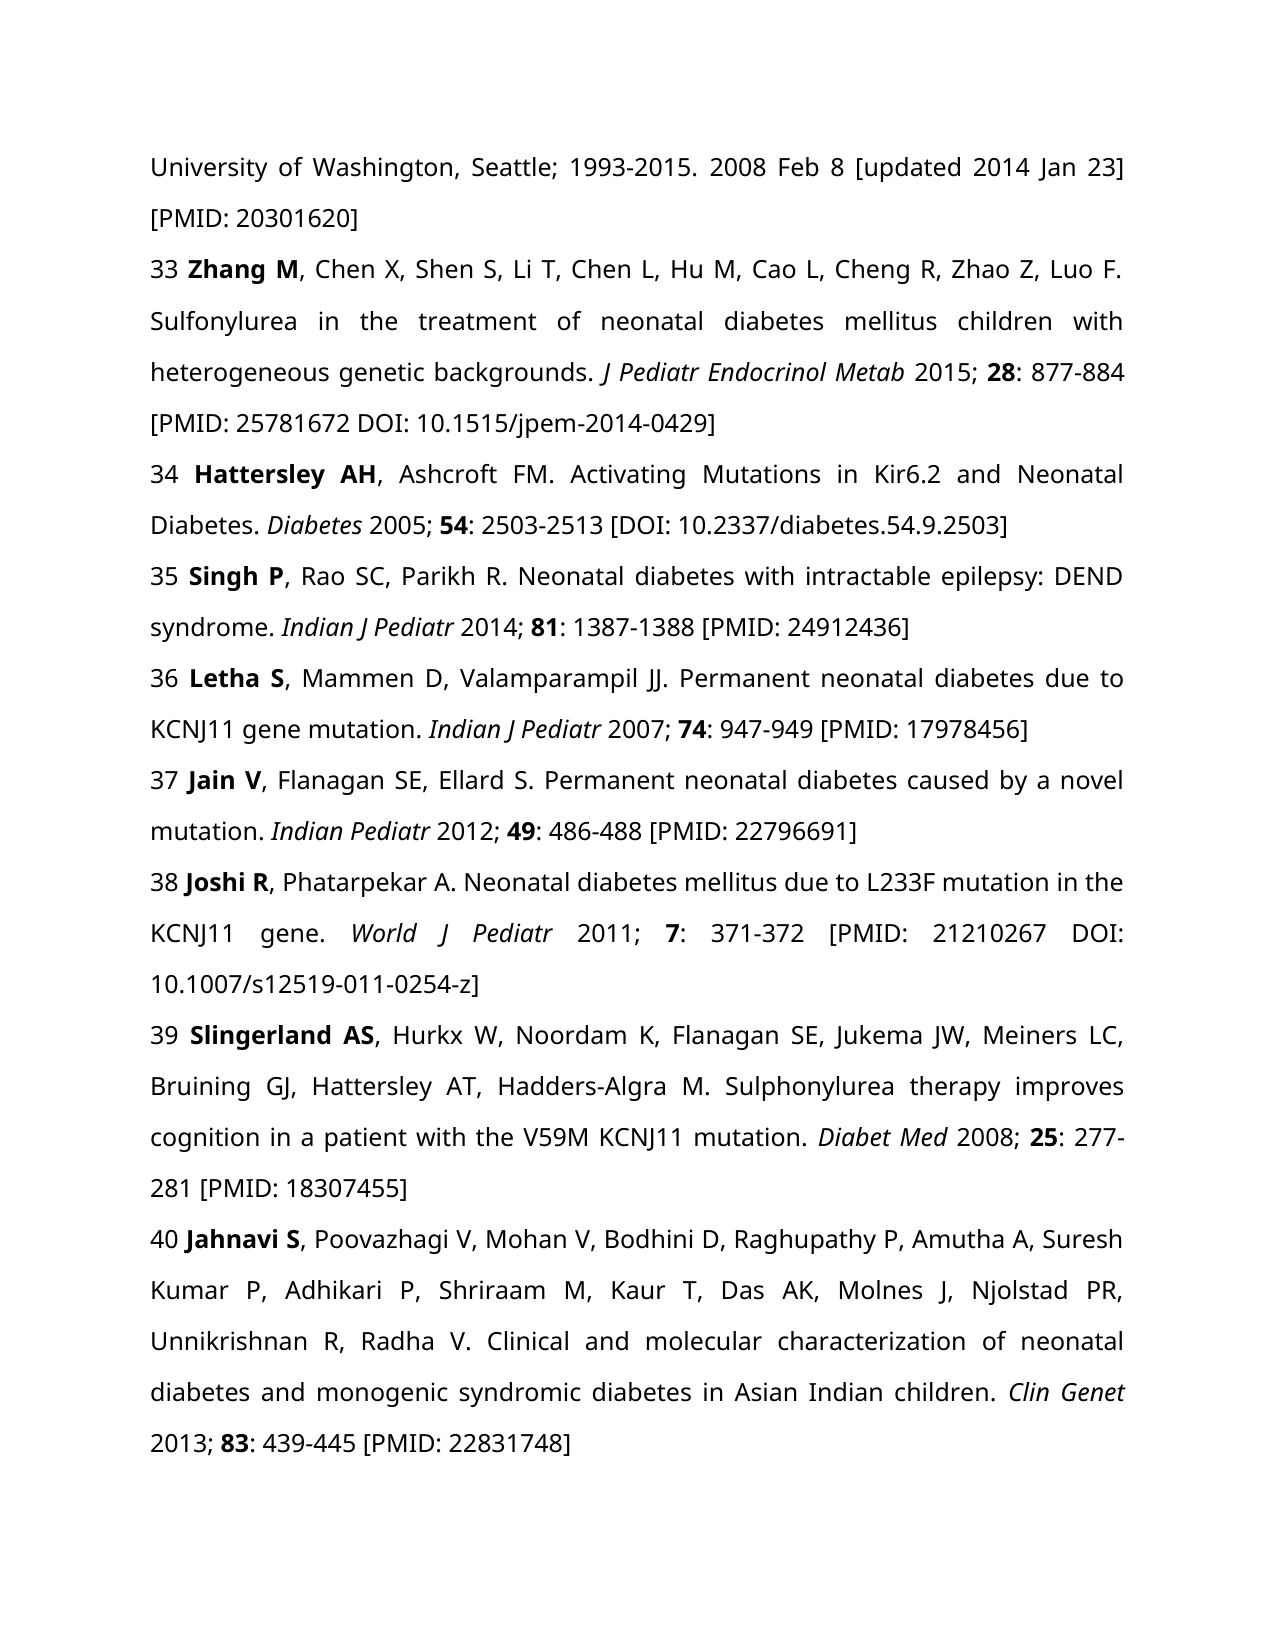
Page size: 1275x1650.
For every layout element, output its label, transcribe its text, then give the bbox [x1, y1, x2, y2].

text 36 Letha S, Mammen D, Valamparampil JJ. Permanent neonatal diabetes due to KCNJ11 gene mutation. Indian J Pediatr 2007; 74: 947-949 [PMID: 17978456] [150, 660, 1125, 746]
text 39 Slingerland AS, Hurkx W, Noordam K, Flanagan SE, Jukema JW, Meiners LC, Bruining GJ, Hattersley AT, Hadders-Algra M. Sulphonylurea therapy improves cognition in a patient with the V59M KCNJ11 mutation. Diabet Med 2008; 25: 277-281 [PMID: 18307455] [150, 1018, 1125, 1205]
text 33 Zhang M, Chen X, Shen S, Li T, Chen L, Hu M, Cao L, Cheng R, Zhao Z, Luo F. Sulfonylurea in the treatment of neonatal diabetes mellitus children with heterogeneous genetic backgrounds. J Pediatr Endocrinol Metab 2015; 28: 877-884 [PMID: 25781672 DOI: 10.1515/jpem-2014-0429] [150, 252, 1125, 439]
text 37 Jain V, Flanagan SE, Ellard S. Permanent neonatal diabetes caused by a novel mutation. Indian Pediatr 2012; 49: 486-488 [PMID: 22796691] [150, 762, 1125, 848]
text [150, 150, 1125, 235]
text 35 Singh P, Rao SC, Parikh R. Neonatal diabetes with intractable epilepsy: DEND syndrome. Indian J Pediatr 2014; 81: 1387-1388 [PMID: 24912436] [150, 558, 1125, 643]
text 40 Jahnavi S, Poovazhagi V, Mohan V, Bodhini D, Raghupathy P, Amutha A, Suresh Kumar P, Adhikari P, Shriraam M, Kaur T, Das AK, Molnes J, Njolstad PR, Unnikrishnan R, Radha V. Clinical and molecular characterization of neonatal diabetes and monogenic syndromic diabetes in Asian Indian children. Clin Genet 2013; 83: 439-445 [PMID: 22831748] [150, 1222, 1125, 1460]
text 34 Hattersley AH, Ashcroft FM. Activating Mutations in Kir6.2 and Neonatal Diabetes. Diabetes 2005; 54: 2503-2513 [DOI: 10.2337/diabetes.54.9.2503] [150, 456, 1125, 541]
text 38 Joshi R, Phatarpekar A. Neonatal diabetes mellitus due to L233F mutation in the KCNJ11 gene. World J Pediatr 2011; 7: 371-372 [PMID: 21210267 DOI: 10.1007/s12519-011-0254-z] [150, 864, 1125, 1001]
